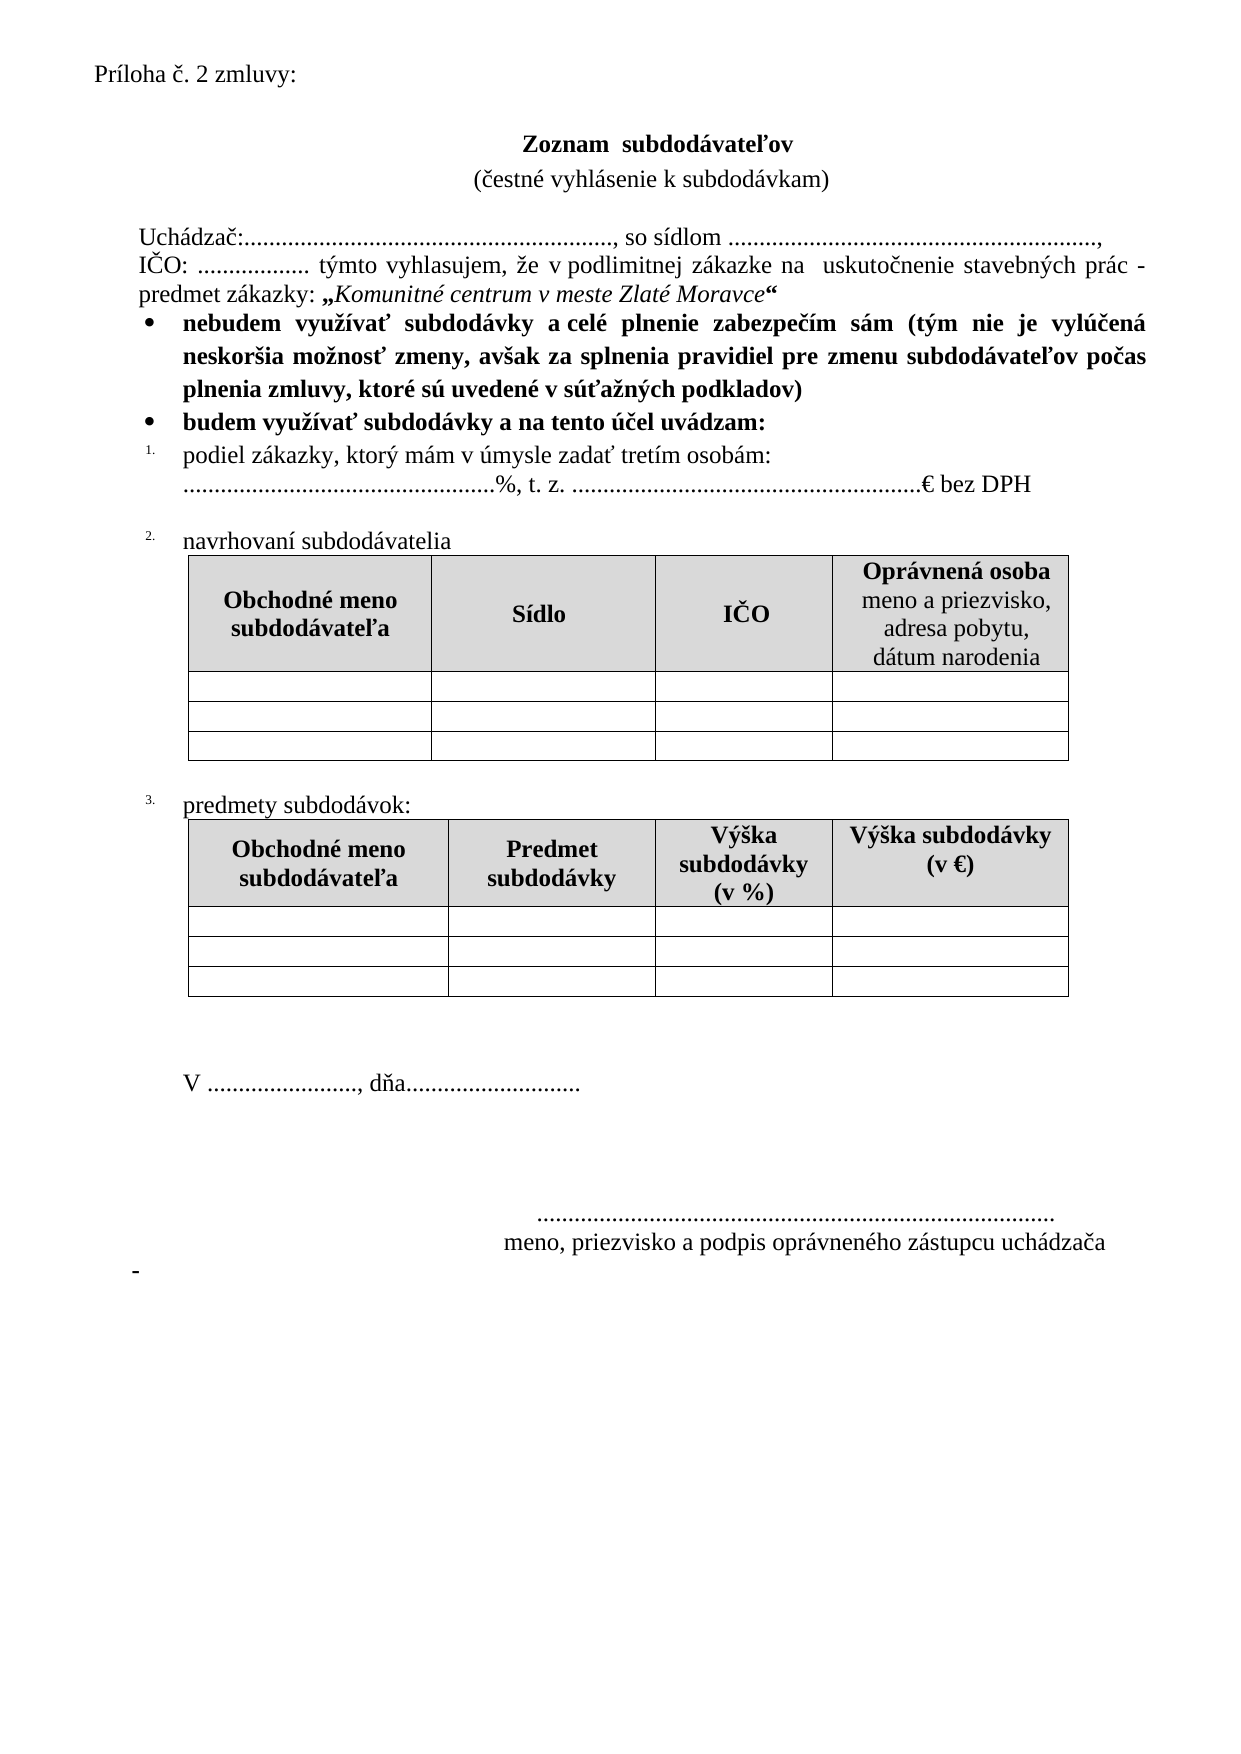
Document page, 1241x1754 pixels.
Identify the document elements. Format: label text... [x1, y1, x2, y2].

list podiel zákazky, ktorý mám v úmysle zadať tretím osobám: [145, 440, 1146, 469]
table_header Sídlo [432, 556, 655, 671]
table_cell [833, 937, 1068, 966]
table_cell [189, 937, 448, 966]
table_cell [449, 937, 655, 966]
list navrhovaní subdodávatelia [145, 526, 1146, 555]
table_header Výška subdodávky (v €) [833, 820, 1068, 906]
table_cell [656, 937, 832, 966]
text ..................................................%, t. z. ........................................................€ bez DPH [183, 469, 1146, 497]
table_cell [656, 672, 832, 701]
table_cell [833, 732, 1068, 760]
text V ........................, dňa............................ [183, 1068, 1146, 1097]
table_cell [449, 907, 655, 936]
table_cell [656, 732, 832, 760]
table_cell [833, 702, 1068, 731]
text IČO: .................. týmto vyhlasujem, že v podlimitnej zákazke na uskutočnenie stavebných prác - predmet zákazky: „Komunitné centrum v meste Zlaté Moravce“ [138, 250, 1146, 308]
table_cell [656, 907, 832, 936]
table_cell [833, 672, 1068, 701]
table_header Oprávnená osoba meno a priezvisko, adresa pobytu, dátum narodenia [833, 556, 1068, 671]
table_cell [656, 967, 832, 996]
table_header Predmet subdodávky [449, 820, 655, 906]
subtitle Zoznam subdodávateľov [169, 129, 1146, 158]
table_header Obchodné meno subdodávateľa [189, 820, 448, 906]
table_header Obchodné meno subdodávateľa [189, 556, 431, 671]
text Uchádzač:..........................................................., so sídlom ..........................................................., [138, 222, 1146, 250]
table_cell [656, 702, 832, 731]
table_cell [189, 907, 448, 936]
table_cell [449, 967, 655, 996]
subtitle Príloha č. 2 zmluvy: [94, 59, 1146, 88]
table_cell [189, 702, 431, 731]
list predmety subdodávok: [145, 790, 1146, 819]
table_cell [833, 967, 1068, 996]
table_header IČO [656, 556, 832, 671]
list budem využívať subdodávky a na tento účel uvádzam: [145, 407, 1146, 436]
table_cell [432, 732, 655, 760]
table_cell [189, 672, 431, 701]
table_cell [833, 907, 1068, 936]
list nebudem využívať subdodávky a celé plnenie zabezpečím sám (tým nie je vylúčená neskoršia možnosť zmeny, avšak za splnenia pravidiel pre zmenu subdodávateľov počas plnenia zmluvy, ktoré sú uvedené v súťažných podkladov) [145, 308, 1146, 403]
table_cell [189, 967, 448, 996]
table_cell [432, 702, 655, 731]
text meno, priezvisko a podpis oprávneného zástupcu uchádzača [404, 1227, 1146, 1255]
text (čestné vyhlásenie k subdodávkam) [94, 164, 1146, 193]
table_header Výška subdodávky (v %) [656, 820, 832, 906]
table_cell [432, 672, 655, 701]
text ................................................................................... [183, 1198, 1146, 1227]
table_cell [189, 732, 431, 760]
